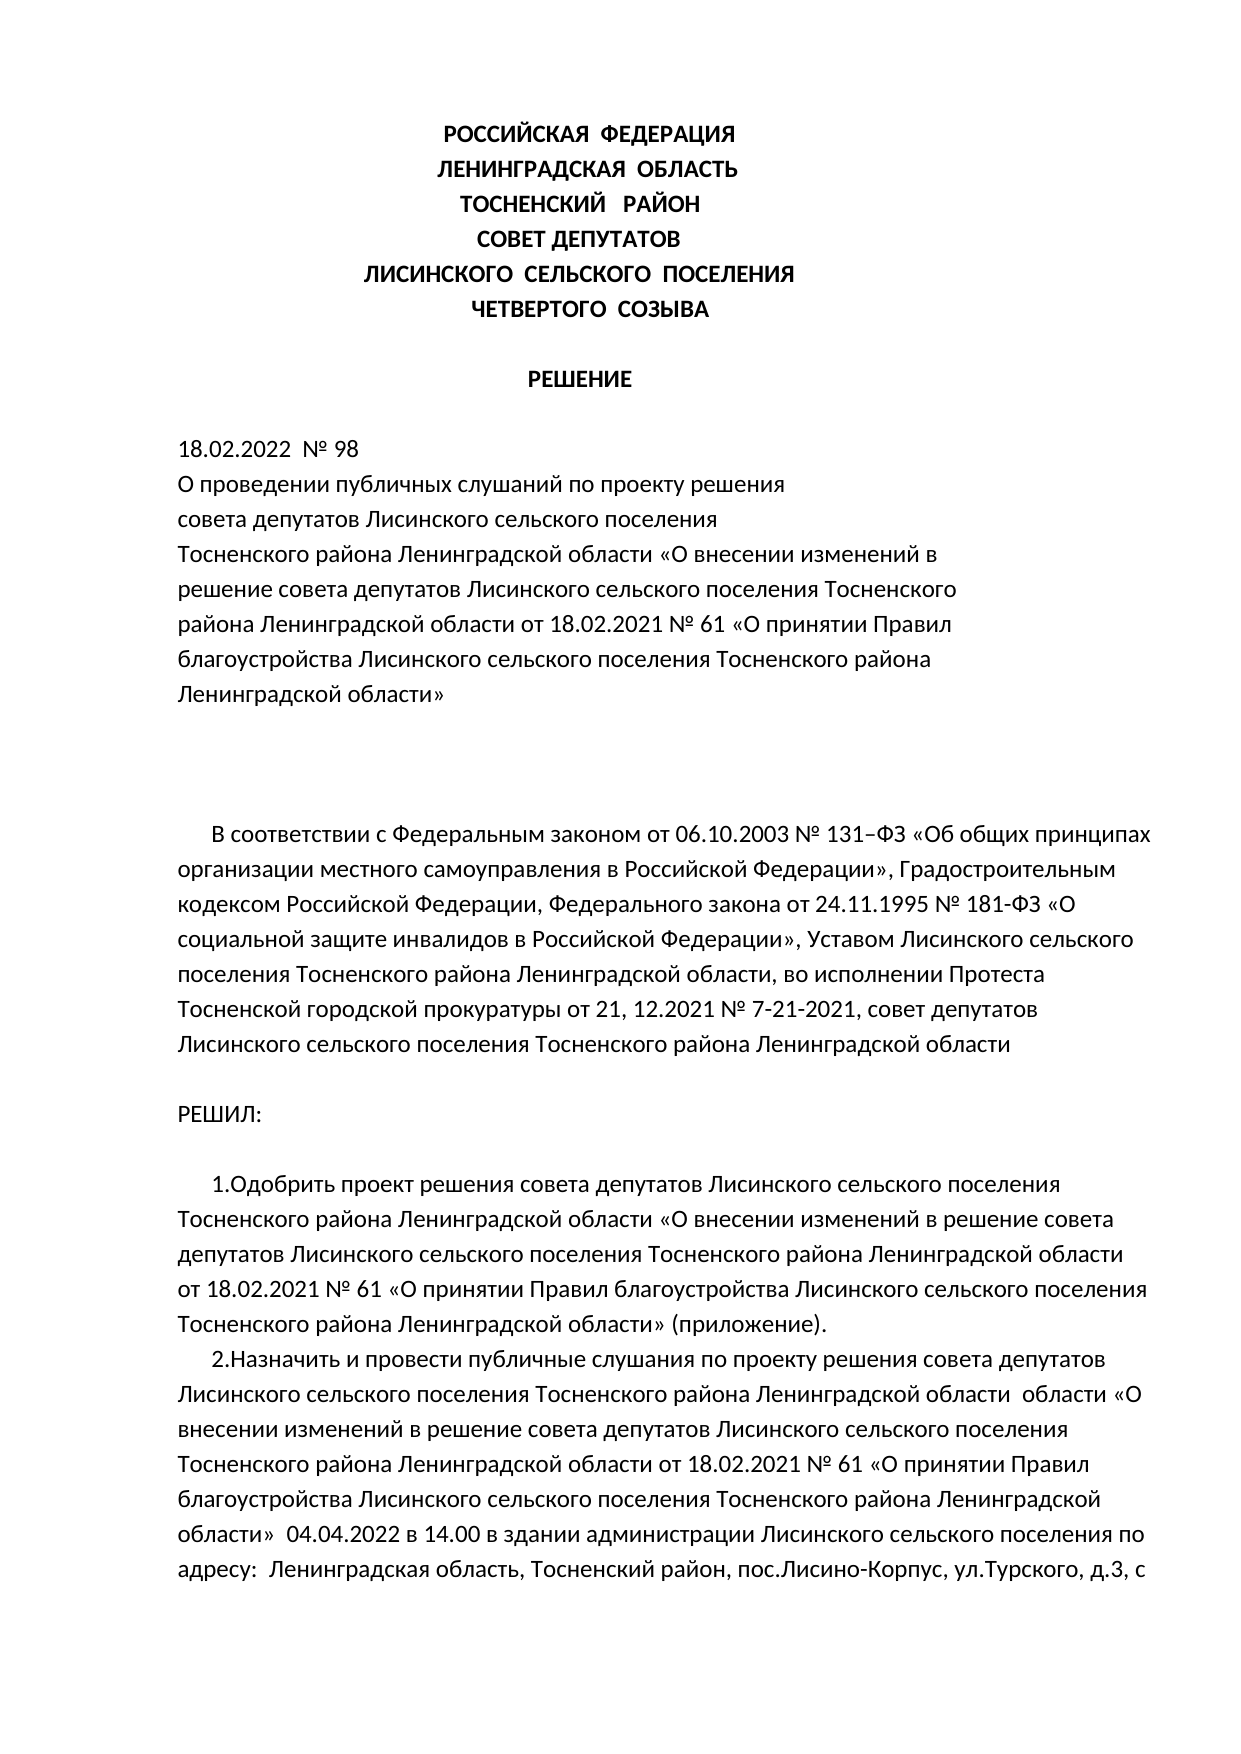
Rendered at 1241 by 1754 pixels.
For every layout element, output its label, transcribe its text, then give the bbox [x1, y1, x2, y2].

text РЕШИЛ: [177, 1098, 1152, 1129]
text СОВЕТ ДЕПУТАТОВ [177, 223, 1152, 254]
text В соответствии с Федеральным законом от 06.10.2003 № 131–ФЗ «Об общих принципах организации местного самоуправления в Российской Федерации», Градостроительным кодексом Российской Федерации, Федерального закона от 24.11.1995 № 181-ФЗ «О социальной защите инвалидов в Российской Федерации», Уставом Лисинского сельского поселения Тосненского района Ленинградской области, во исполнении Протеста Тосненской городской прокуратуры от 21, 12.2021 № 7-21-2021, совет депутатов Лисинского сельского поселения Тосненского района Ленинградской области [177, 818, 1152, 1059]
text ЛЕНИНГРАДСКАЯ ОБЛАСТЬ [177, 153, 1152, 184]
text решение совета депутатов Лисинского сельского поселения Тосненского [177, 573, 1152, 604]
text 1.Одобрить проект решения совета депутатов Лисинского сельского поселения Тосненского района Ленинградской области «О внесении изменений в решение совета депутатов Лисинского сельского поселения Тосненского района Ленинградской области от 18.02.2021 № 61 «О принятии Правил благоустройства Лисинского сельского поселения Тосненского района Ленинградской области» (приложение). [177, 1168, 1152, 1339]
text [177, 1343, 1152, 1584]
text Ленинградской области» [177, 678, 1152, 709]
text РОССИЙСКАЯ ФЕДЕРАЦИЯ [177, 118, 1152, 149]
text Тосненского района Ленинградской области «О внесении изменений в [177, 538, 1152, 569]
text ЧЕТВЕРТОГО СОЗЫВА [177, 293, 1152, 324]
text совета депутатов Лисинского сельского поселения [177, 503, 1152, 534]
text РЕШЕНИЕ [177, 363, 1152, 394]
text района Ленинградской области от 18.02.2021 № 61 «О принятии Правил [177, 608, 1152, 639]
text ЛИСИНСКОГО СЕЛЬСКОГО ПОСЕЛЕНИЯ [177, 258, 1152, 289]
text О проведении публичных слушаний по проекту решения [177, 468, 1152, 499]
text благоустройства Лисинского сельского поселения Тосненского района [177, 643, 1152, 674]
text ТОСНЕНСКИЙ РАЙОН [177, 188, 1152, 219]
text 18.02.2022 № 98 [177, 433, 1152, 464]
